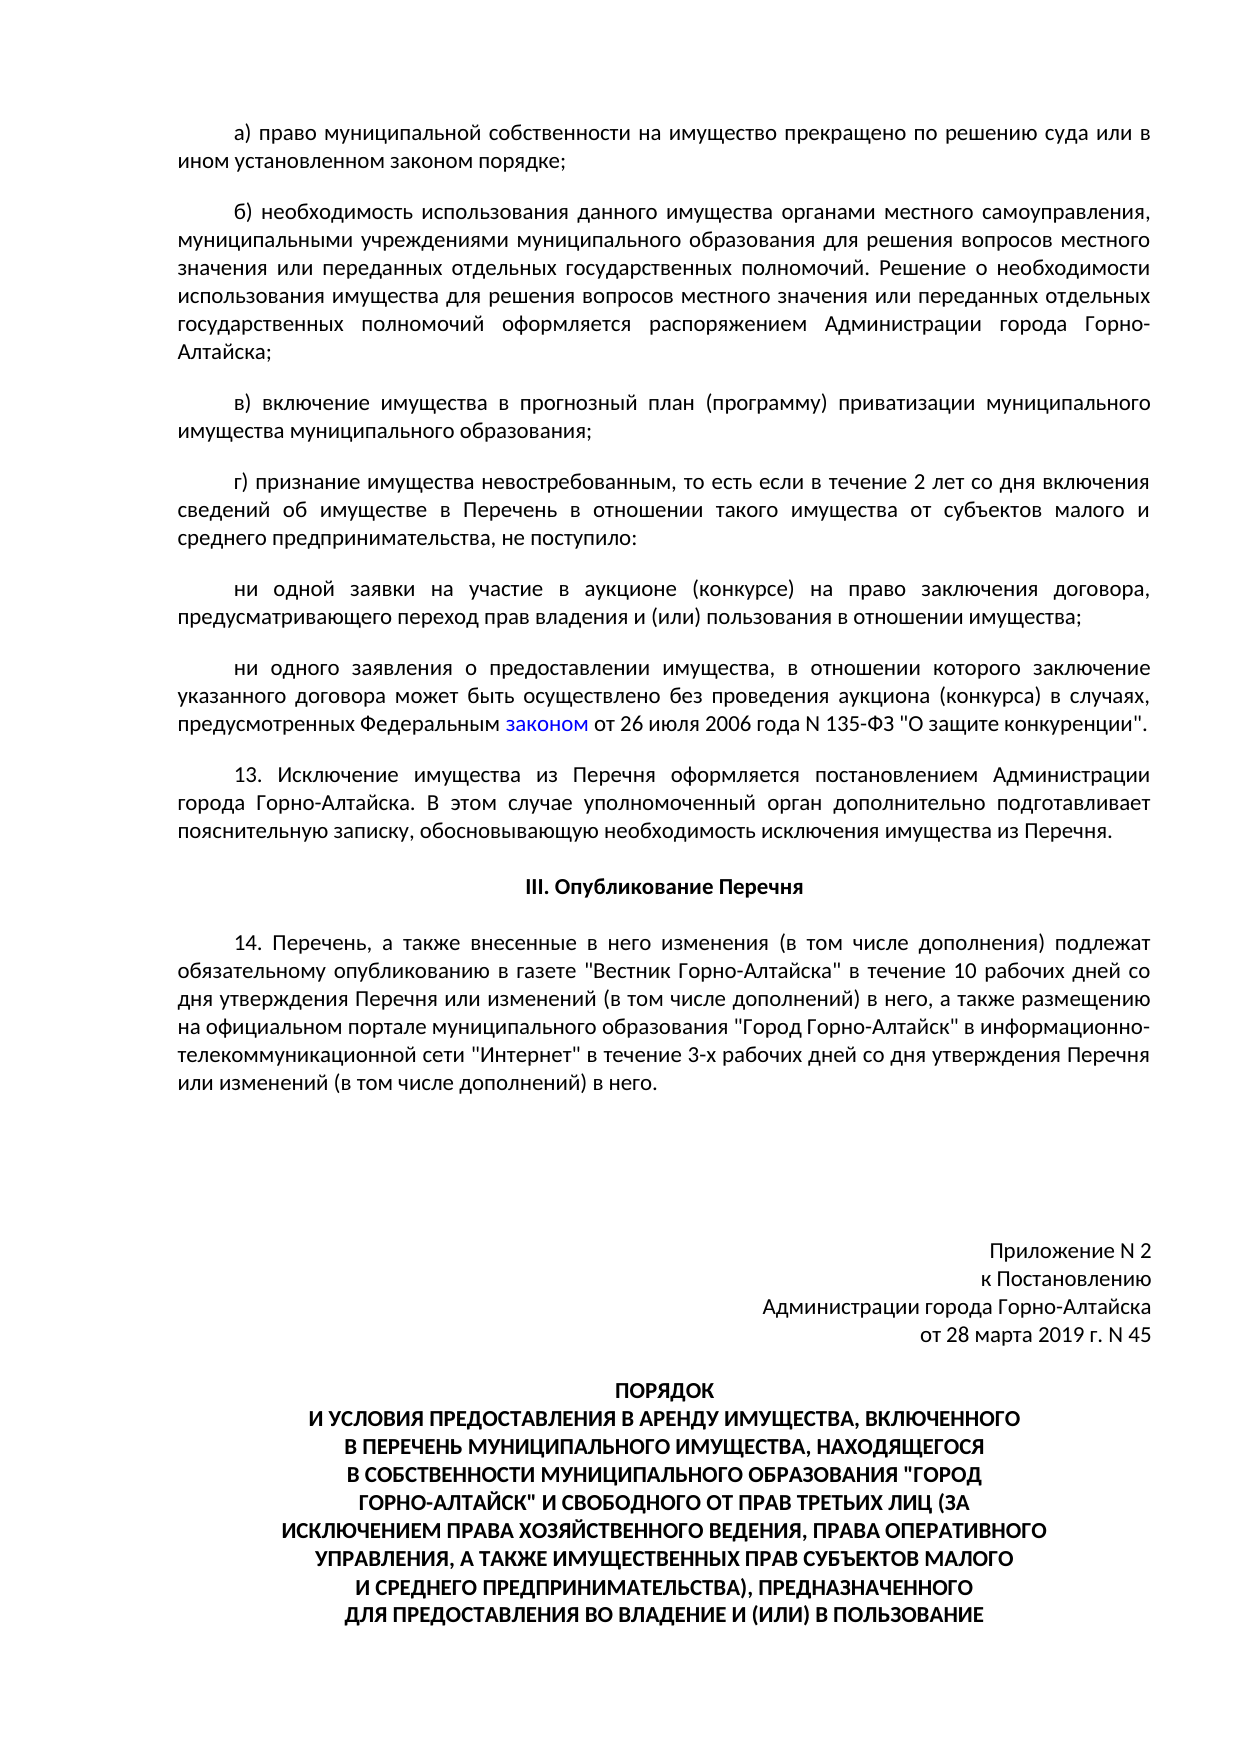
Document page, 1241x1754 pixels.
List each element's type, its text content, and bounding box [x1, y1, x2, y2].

title УПРАВЛЕНИЯ, А ТАКЖЕ ИМУЩЕСТВЕННЫХ ПРАВ СУБЪЕКТОВ МАЛОГО [177, 1544, 1152, 1573]
text 13. Исключение имущества из Перечня оформляется постановлением Администрации города Горно-Алтайска. В этом случае уполномоченный орган дополнительно подготавливает пояснительную записку, обосновывающую необходимость исключения имущества из Перечня. [177, 760, 1152, 844]
title В СОБСТВЕННОСТИ МУНИЦИПАЛЬНОГО ОБРАЗОВАНИЯ "ГОРОД [177, 1461, 1152, 1488]
text Администрации города Горно-Алтайска [177, 1292, 1152, 1320]
title ПОРЯДОК [177, 1376, 1152, 1404]
text ни одного заявления о предоставлении имущества, в отношении которого заключение указанного договора может быть осуществлено без проведения аукциона (конкурса) в случаях, предусмотренных Федеральным законом от 26 июля 2006 года N 135-ФЗ "О защите конкуренции". [177, 653, 1152, 737]
title В ПЕРЕЧЕНЬ МУНИЦИПАЛЬНОГО ИМУЩЕСТВА, НАХОДЯЩЕГОСЯ [177, 1432, 1152, 1461]
title III. Опубликование Перечня [177, 872, 1152, 900]
title И СРЕДНЕГО ПРЕДПРИНИМАТЕЛЬСТВА), ПРЕДНАЗНАЧЕННОГО [177, 1573, 1152, 1601]
title ИСКЛЮЧЕНИЕМ ПРАВА ХОЗЯЙСТВЕННОГО ВЕДЕНИЯ, ПРАВА ОПЕРАТИВНОГО [177, 1517, 1152, 1544]
text к Постановлению [177, 1264, 1152, 1292]
text ни одной заявки на участие в аукционе (конкурсе) на право заключения договора, предусматривающего переход прав владения и (или) пользования в отношении имущества; [177, 574, 1152, 630]
title ГОРНО-АЛТАЙСК" И СВОБОДНОГО ОТ ПРАВ ТРЕТЬИХ ЛИЦ (ЗА [177, 1488, 1152, 1517]
text б) необходимость использования данного имущества органами местного самоуправления, муниципальными учреждениями муниципального образования для решения вопросов местного значения или переданных отдельных государственных полномочий. Решение о необходимости использования имущества для решения вопросов местного значения или переданных отдельных государственных полномочий оформляется распоряжением Администрации города Горно-Алтайска; [177, 197, 1152, 365]
text а) право муниципальной собственности на имущество прекращено по решению суда или в ином установленном законом порядке; [177, 118, 1152, 174]
title ДЛЯ ПРЕДОСТАВЛЕНИЯ ВО ВЛАДЕНИЕ И (ИЛИ) В ПОЛЬЗОВАНИЕ [177, 1601, 1152, 1629]
text 14. Перечень, а также внесенные в него изменения (в том числе дополнения) подлежат обязательному опубликованию в газете "Вестник Горно-Алтайска" в течение 10 рабочих дней со дня утверждения Перечня или изменений (в том числе дополнений) в него, а также размещению на официальном портале муниципального образования "Город Горно-Алтайск" в информационно-телекоммуникационной сети "Интернет" в течение 3-х рабочих дней со дня утверждения Перечня или изменений (в том числе дополнений) в него. [177, 928, 1152, 1096]
text Приложение N 2 [177, 1236, 1152, 1264]
title И УСЛОВИЯ ПРЕДОСТАВЛЕНИЯ В АРЕНДУ ИМУЩЕСТВА, ВКЛЮЧЕННОГО [177, 1404, 1152, 1432]
text в) включение имущества в прогнозный план (программу) приватизации муниципального имущества муниципального образования; [177, 388, 1152, 444]
text г) признание имущества невостребованным, то есть если в течение 2 лет со дня включения сведений об имуществе в Перечень в отношении такого имущества от субъектов малого и среднего предпринимательства, не поступило: [177, 467, 1152, 551]
text от 28 марта 2019 г. N 45 [177, 1320, 1152, 1348]
